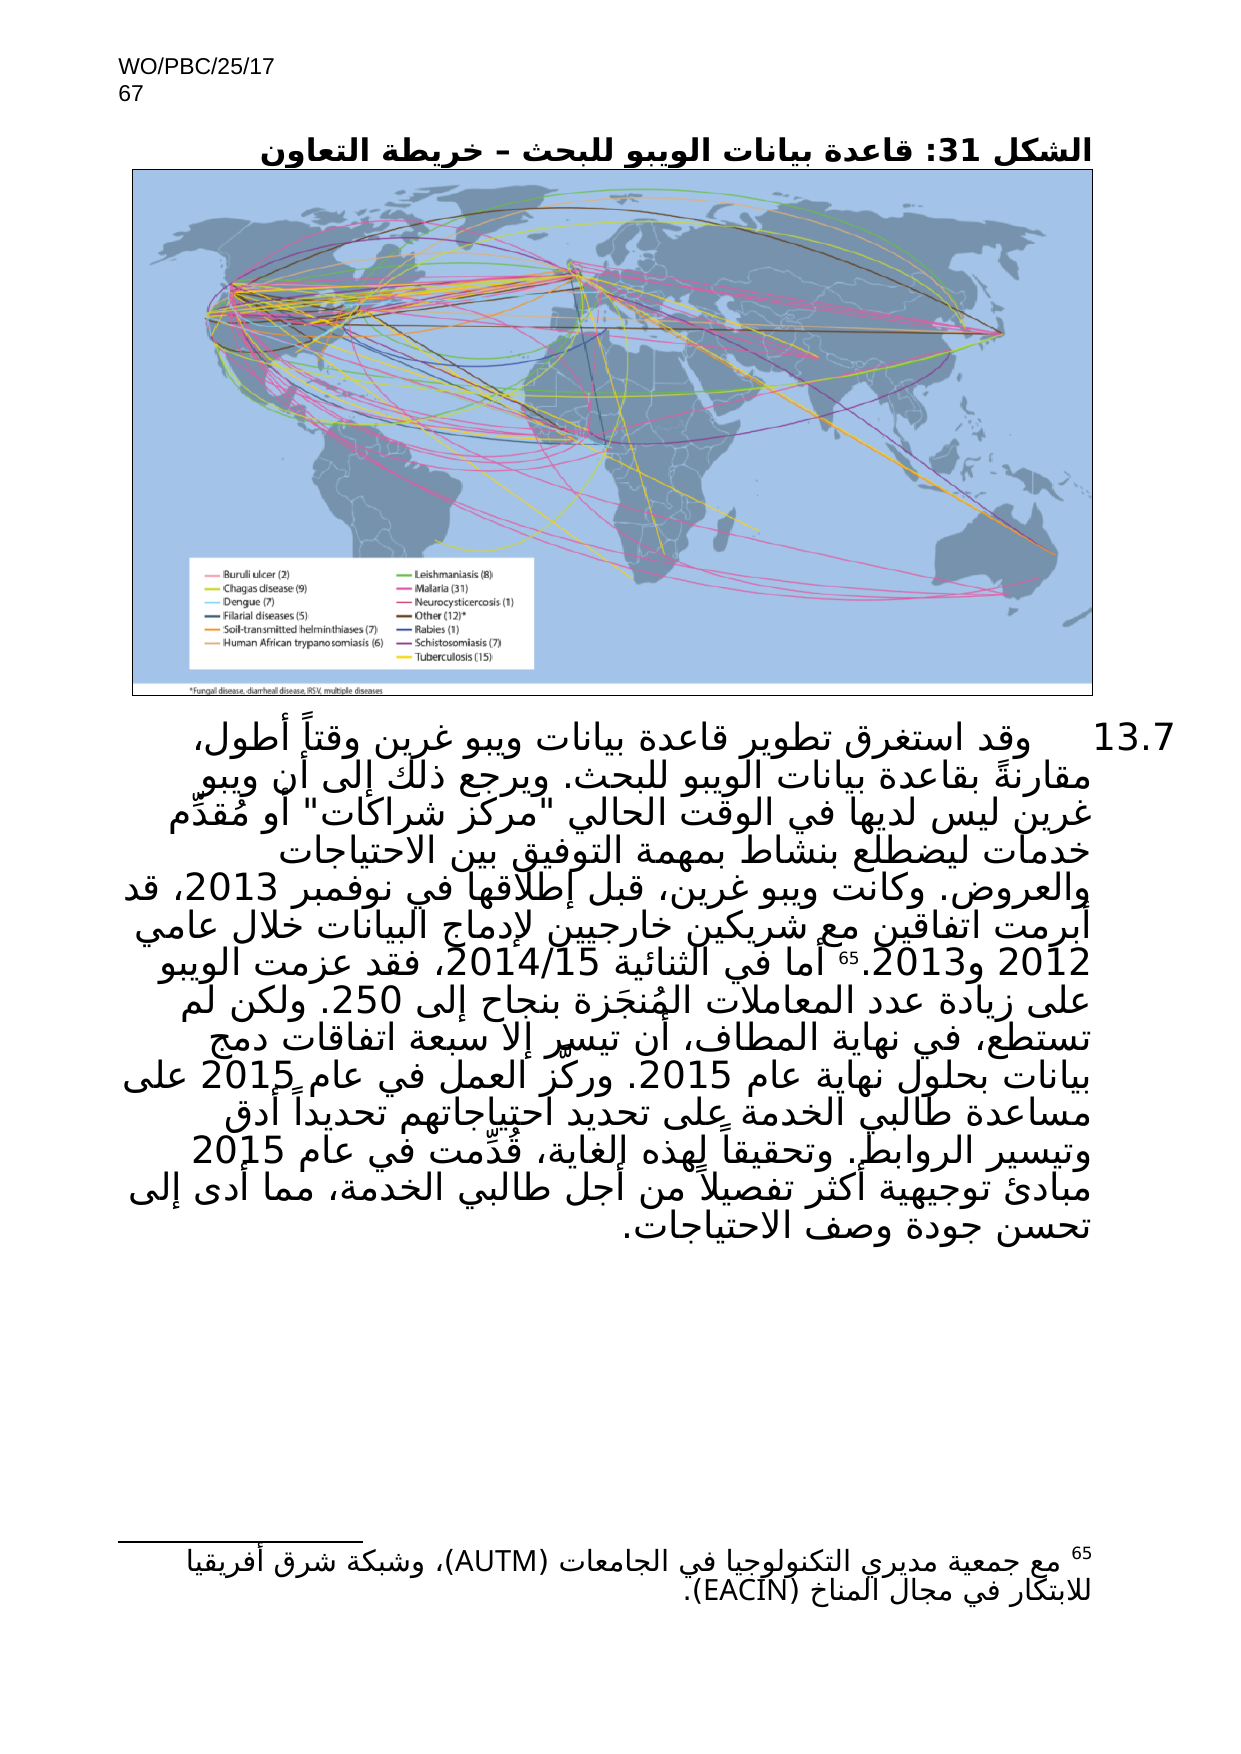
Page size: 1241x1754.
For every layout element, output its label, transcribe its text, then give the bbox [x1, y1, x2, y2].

list وقد استغرق تطوير قاعدة بيانات ويبو غرين وقتاً أطول، مقارنةً بقاعدة بيانات الويبو للبحث. ويرجع ذلك إلى أن ويبو غرين ليس لديها في الوقت الحالي "مركز شراكات" أو مُقدِّم خدمات ليضطلع بنشاط بمهمة التوفيق بين الاحتياجات والعروض. وكانت ويبو غرين، قبل إطلاقها في نوفمبر 2013، قد أبرمت اتفاقين مع شريكين خارجيين لإدماج البيانات خلال عامي 2012 و2013. أما في الثنائية 2014/15، فقد عزمت الويبو على زيادة عدد المعاملات المُنجَزة بنجاح إلى 250. ولكن لم تستطع، في نهاية المطاف، أن تيسر إلا سبعة اتفاقات دمج بيانات بحلول نهاية عام 2015. وركَّز العمل في عام 2015 على مساعدة طالبي الخدمة على تحديد احتياجاتهم تحديداً أدق وتيسير الروابط. وتحقيقاً لهذه الغاية، قُدِّمت في عام 2015 مبادئ توجيهية أكثر تفصيلاً من أجل طالبي الخدمة، مما أدى إلى تحسن جودة وصف الاحتياجات. [118, 721, 1092, 1246]
text الشكل 31: قاعدة بيانات الويبو للبحث – خريطة التعاون [118, 132, 1092, 168]
picture [133, 170, 1092, 695]
